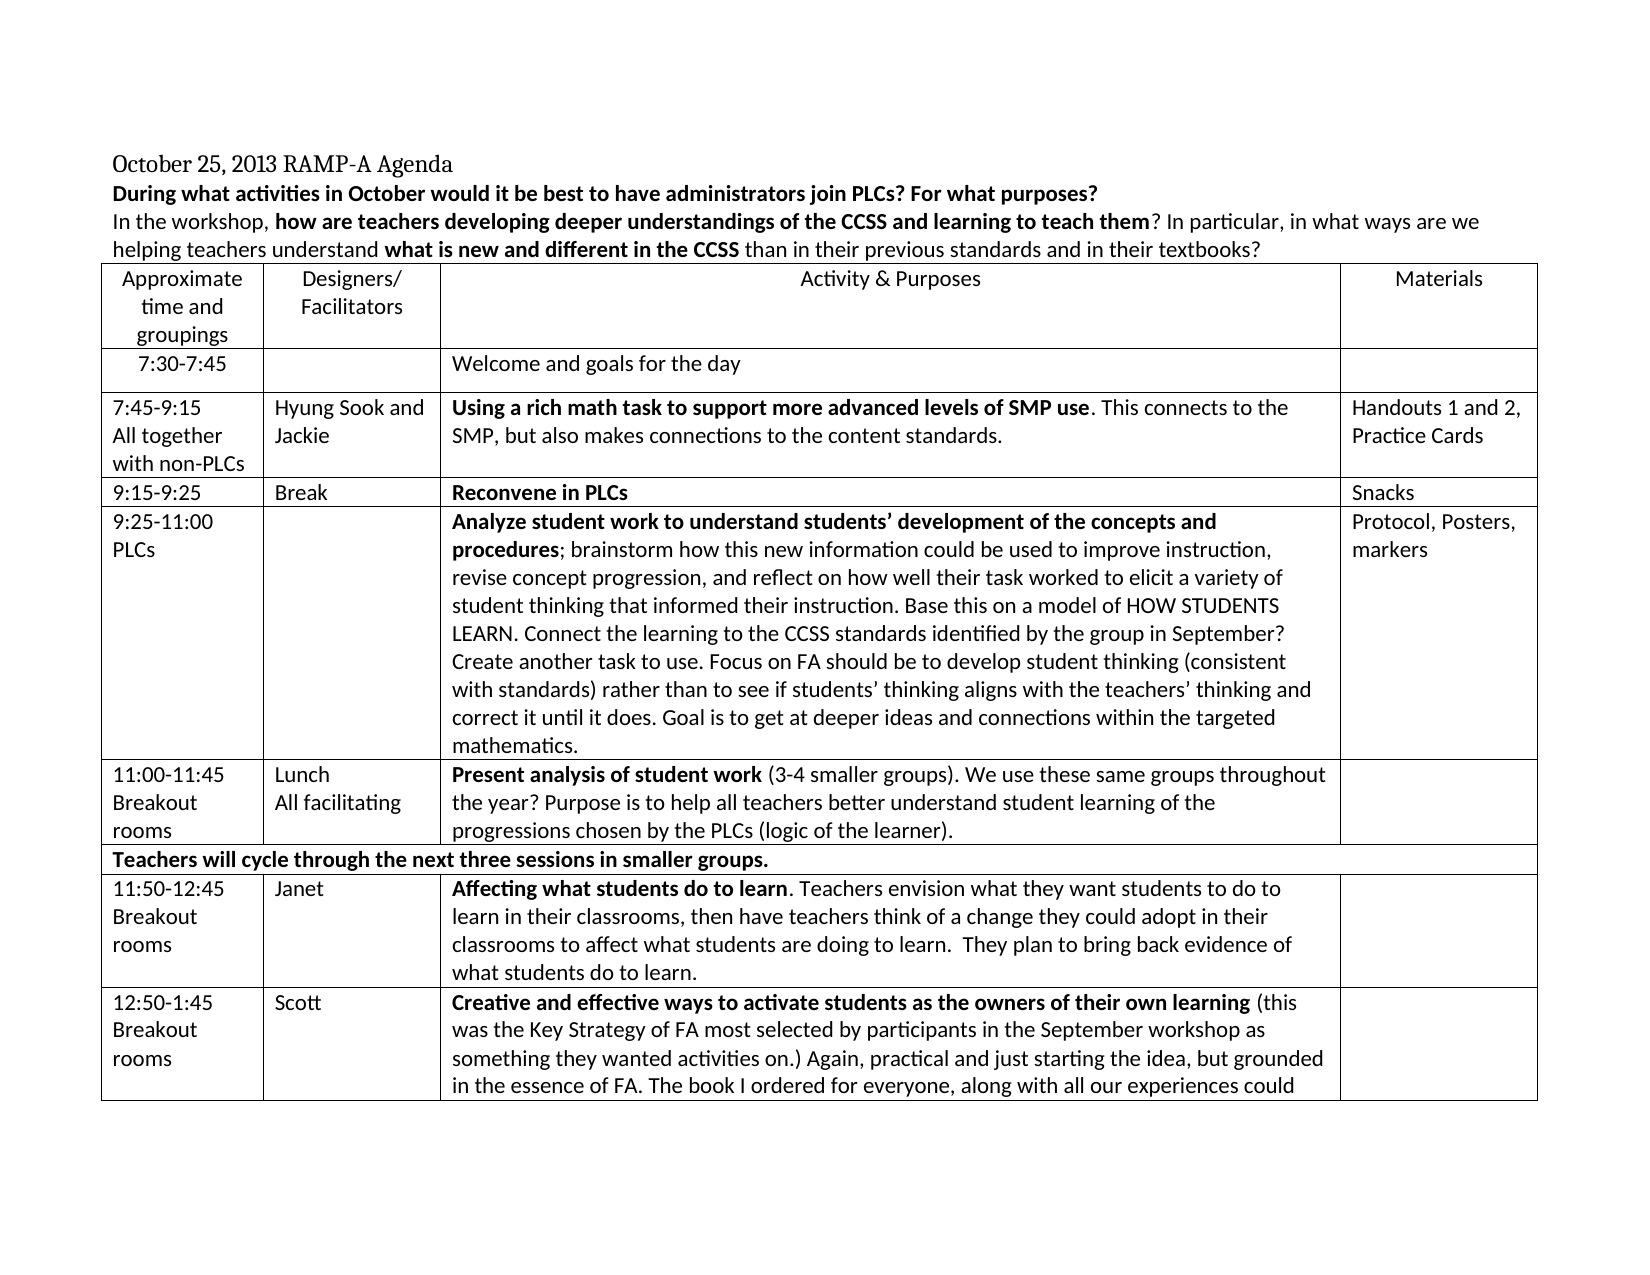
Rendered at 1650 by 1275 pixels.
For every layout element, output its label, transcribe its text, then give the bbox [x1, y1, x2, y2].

table_cell Protocol, Posters, markers [1341, 507, 1537, 759]
table_header Activity & Purposes [441, 264, 1340, 348]
table_cell [1341, 875, 1537, 987]
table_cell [441, 988, 1340, 1100]
table_cell Lunch All facilitating [264, 760, 440, 844]
table_cell 11:00-11:45 Breakout rooms [102, 760, 263, 844]
table_cell 9:15-9:25 [102, 478, 263, 506]
text In the workshop, how are teachers developing deeper understandings of the CCSS and learning to teach them? In particular, in what ways are we helping teachers understand what is new and different in the CCSS than in their previous standards and in their textbooks? [112, 207, 1537, 263]
table_cell 7:45-9:15 All together with non-PLCs [102, 393, 263, 477]
table_cell Present analysis of student work (3-4 smaller groups). We use these same groups throughout the year? Purpose is to help all teachers better understand student learning of the progressions chosen by the PLCs (logic of the learner). [441, 760, 1340, 844]
text October 25, 2013 RAMP-A Agenda [112, 150, 1537, 179]
text During what activities in October would it be best to have administrators join PLCs? For what purposes? [112, 179, 1537, 207]
table_cell Reconvene in PLCs [441, 478, 1340, 506]
table_cell [264, 507, 440, 759]
table_cell Using a rich math task to support more advanced levels of SMP use. This connects to the SMP, but also makes connections to the content standards. [441, 393, 1340, 477]
table_cell [1341, 349, 1537, 392]
table_cell Affecting what students do to learn. Teachers envision what they want students to do to learn in their classrooms, then have teachers think of a change they could adopt in their classrooms to affect what students are doing to learn. They plan to bring back evidence of what students do to learn. [441, 875, 1340, 987]
table_header Approximate time and groupings [102, 264, 263, 348]
table_header Designers/ Facilitators [264, 264, 440, 348]
table_cell Break [264, 478, 440, 506]
table_cell Welcome and goals for the day [441, 349, 1340, 392]
table_cell Handouts 1 and 2, Practice Cards [1341, 393, 1537, 477]
table_cell 7:30-7:45 [102, 349, 263, 392]
table_cell Teachers will cycle through the next three sessions in smaller groups. [102, 845, 1537, 873]
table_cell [102, 988, 263, 1100]
table_cell 11:50-12:45 Breakout rooms [102, 875, 263, 987]
table_cell [1341, 988, 1537, 1100]
table_cell [1341, 760, 1537, 844]
table_cell [264, 349, 440, 392]
table_cell Analyze student work to understand students’ development of the concepts and procedures; brainstorm how this new information could be used to improve instruction, revise concept progression, and reflect on how well their task worked to elicit a variety of student thinking that informed their instruction. Base this on a model of HOW STUDENTS LEARN. Connect the learning to the CCSS standards identified by the group in September? Create another task to use. Focus on FA should be to develop student thinking (consistent with standards) rather than to see if students’ thinking aligns with the teachers’ thinking and correct it until it does. Goal is to get at deeper ideas and connections within the targeted mathematics. [441, 507, 1340, 759]
table_cell Scott [264, 988, 440, 1100]
table_header Materials [1341, 264, 1537, 348]
table_cell Janet [264, 875, 440, 987]
table_cell Snacks [1341, 478, 1537, 506]
table_cell Hyung Sook and Jackie [264, 393, 440, 477]
table_cell 9:25-11:00 PLCs [102, 507, 263, 759]
